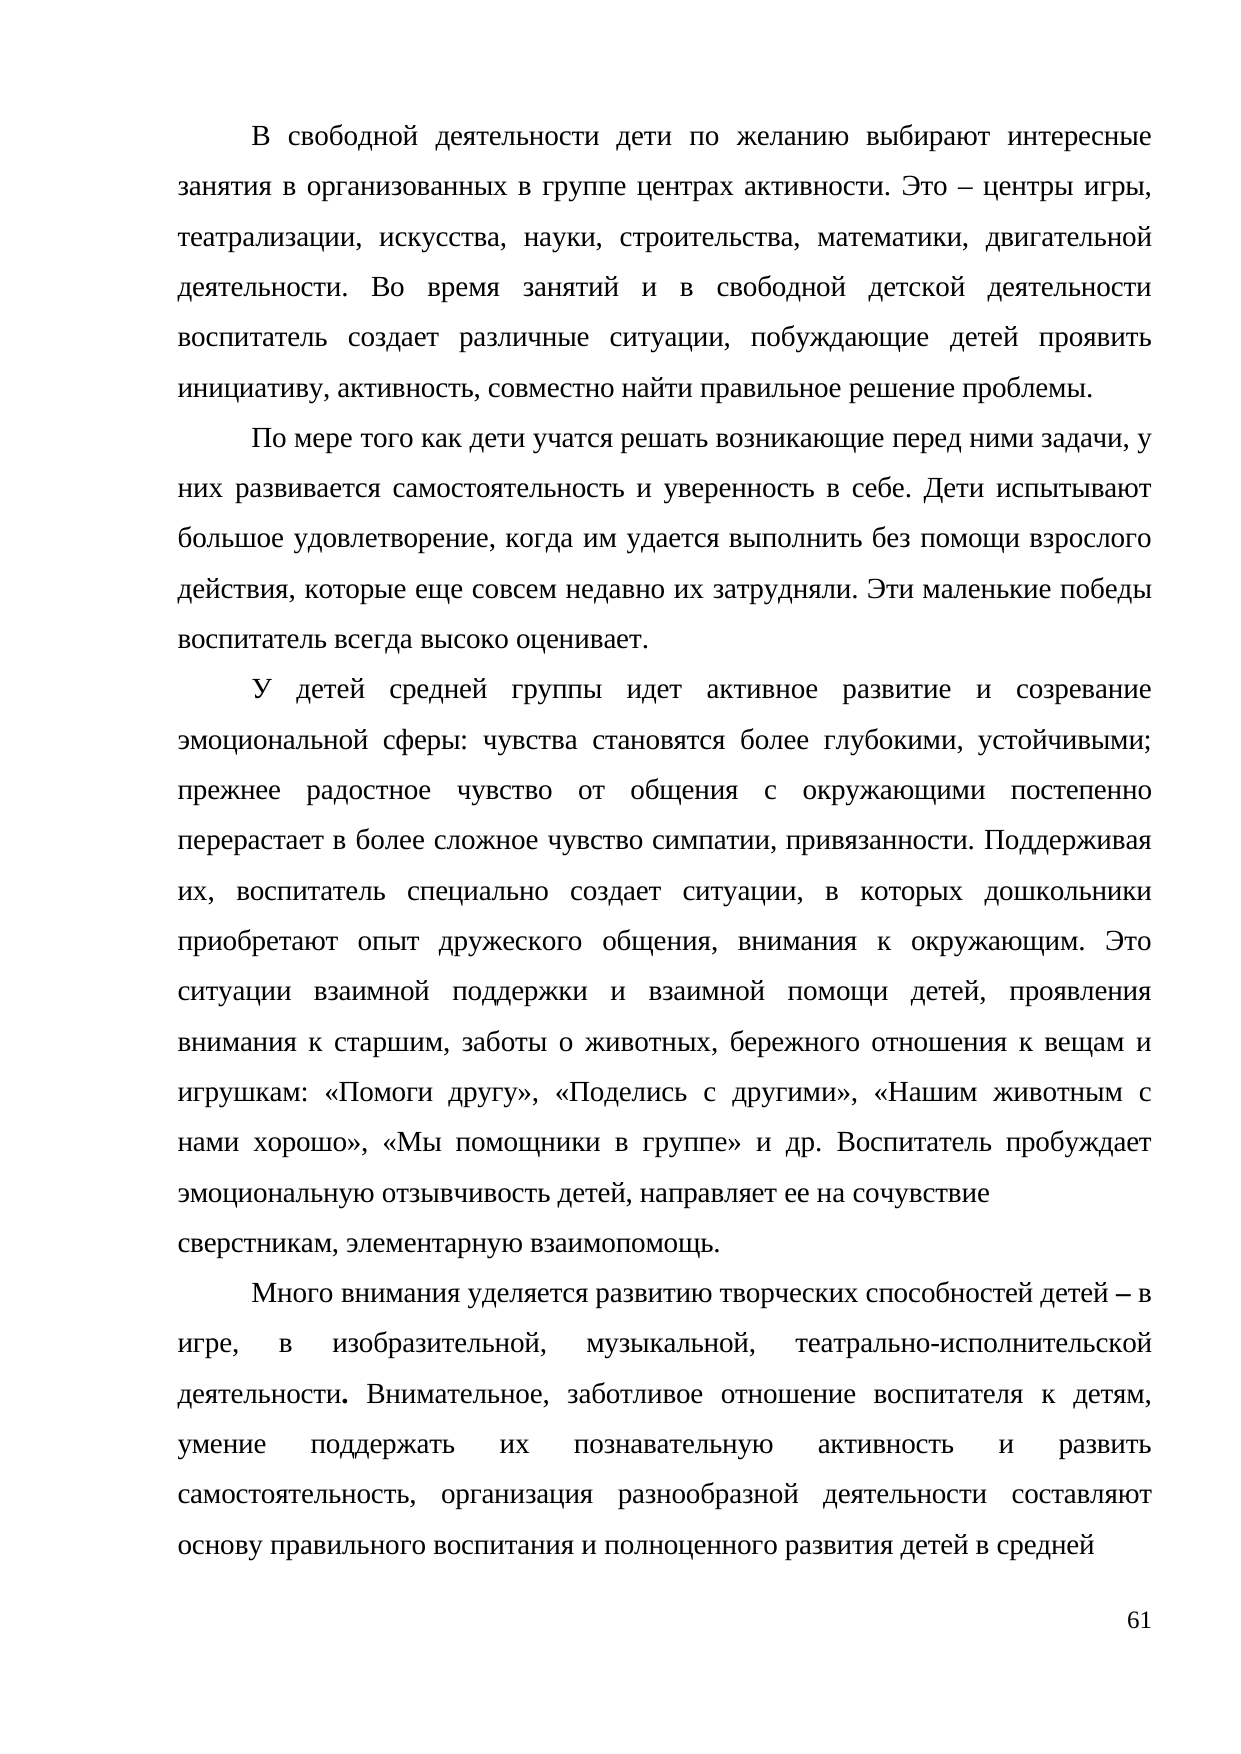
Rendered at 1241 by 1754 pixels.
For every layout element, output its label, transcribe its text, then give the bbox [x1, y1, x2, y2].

text У детей средней группы идет активное развитие и созревание эмоциональной сферы: чувства становятся более глубокими, устойчивыми; прежнее радостное чувство от общения с окружающими постепенно перерастает в более сложное чувство симпатии, привязанности. Поддерживая их, воспитатель специально создает ситуации, в которых дошкольники приобретают опыт дружеского общения, внимания к окружающим. Это ситуации взаимной поддержки и взаимной помощи детей, проявления внимания к старшим, заботы о животных, бережного отношения к вещам и игрушкам: «Помоги другу», «Поделись с другими», «Нашим животным с нами хорошо», «Мы помощники в группе» и др. Воспитатель пробуждает эмоциональную отзывчивость детей, направляет ее на сочувствие [177, 672, 1152, 1208]
text По мере того как дети учатся решать возникающие перед ними задачи, у них развивается самостоятельность и уверенность в себе. Дети испытывают большое удовлетворение, когда им удается выполнить без помощи взрослого действия, которые еще совсем недавно их затрудняли. Эти маленькие победы воспитатель всегда высоко оценивает. [177, 420, 1152, 655]
text В свободной деятельности дети по желанию выбирают интересные занятия в организованных в группе центрах активности. Это – центры игры, театрализации, искусства, науки, строительства, математики, двигательной деятельности. Во время занятий и в свободной детской деятельности воспитатель создает различные ситуации, побуждающие детей проявить инициативу, активность, совместно найти правильное решение проблемы. [177, 118, 1152, 403]
text сверстникам, элементарную взаимопомощь. [177, 1225, 1152, 1258]
text Много внимания уделяется развитию творческих способностей детей – в игре, в изобразительной, музыкальной, театрально-исполнительской деятельности. Внимательное, заботливое отношение воспитателя к детям, умение поддержать их познавательную активность и развить самостоятельность, организация разнообразной деятельности составляют основу правильного воспитания и полноценного развития детей в средней [177, 1275, 1152, 1560]
